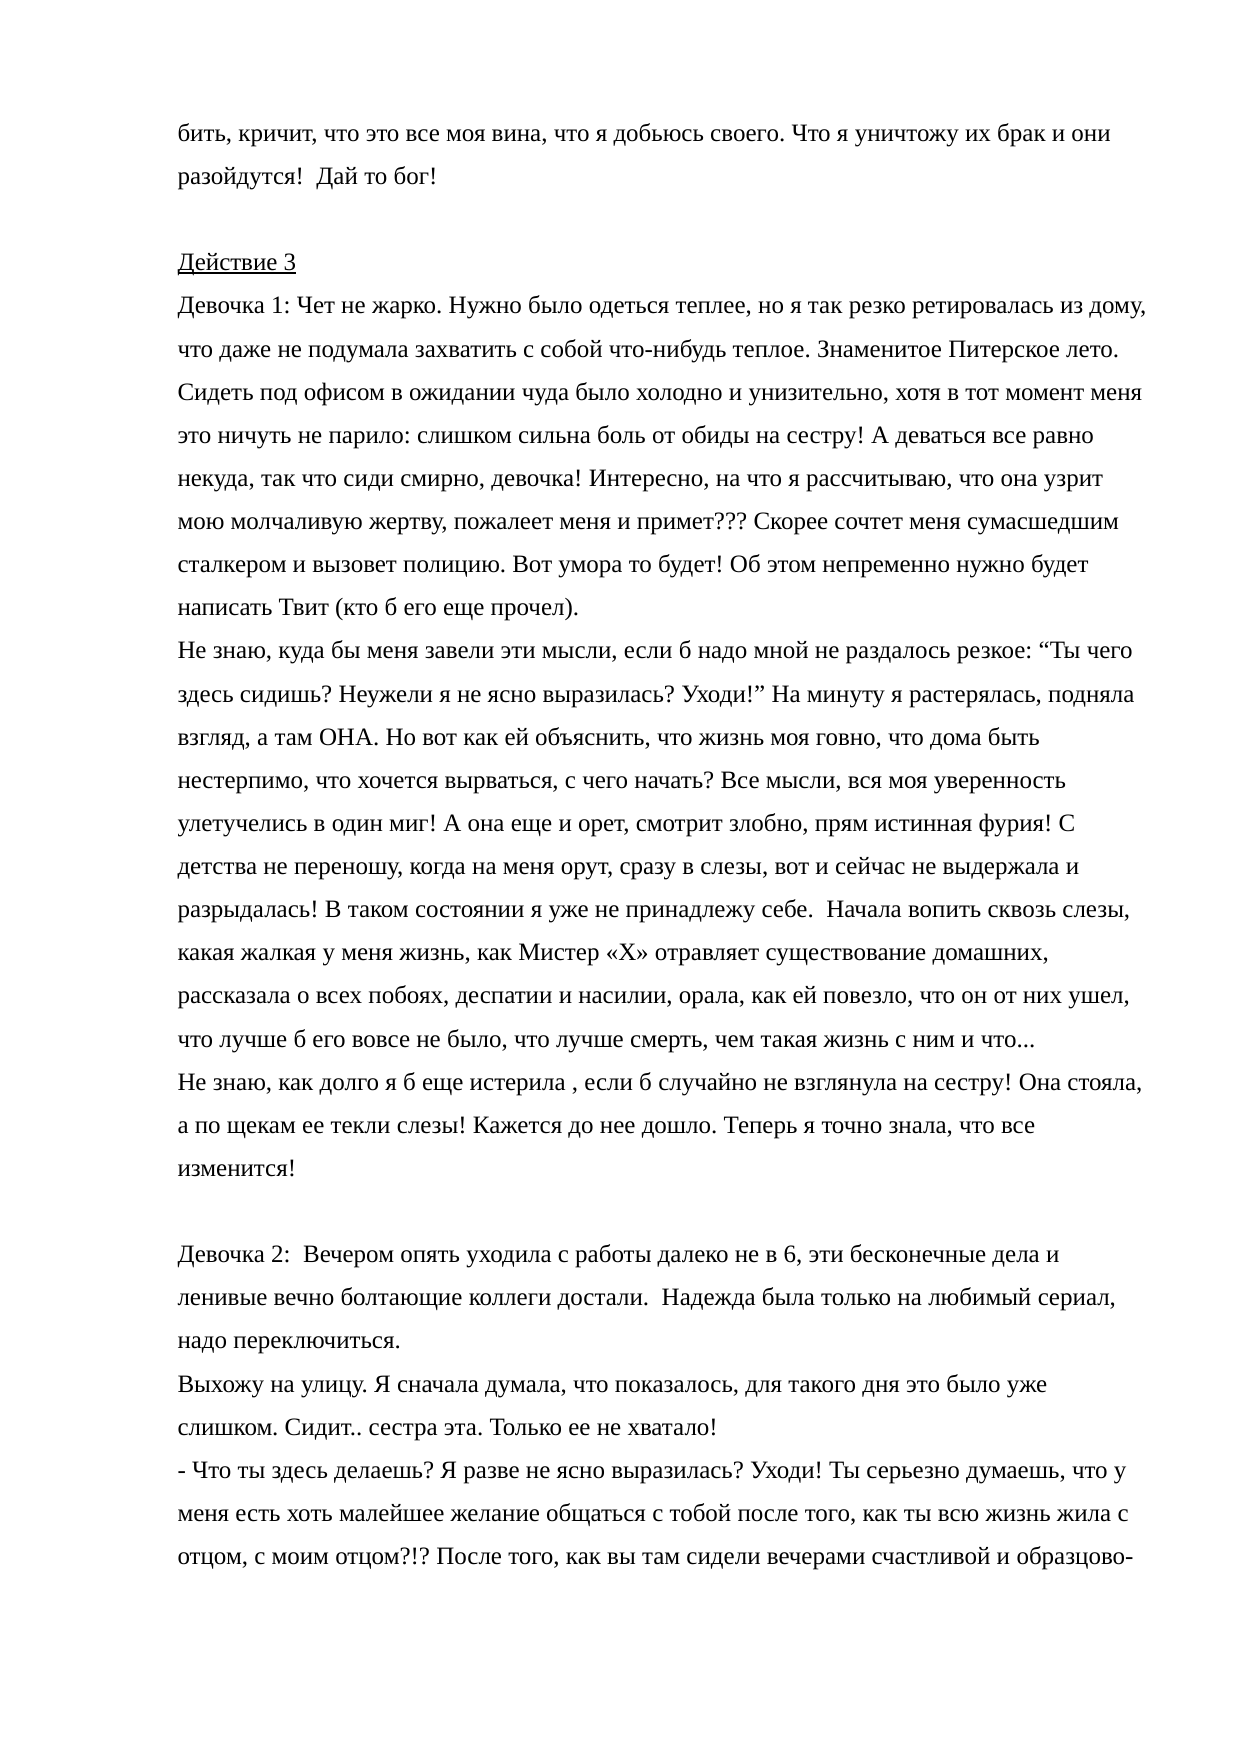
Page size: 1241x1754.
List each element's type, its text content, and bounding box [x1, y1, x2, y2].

text Действие 3 [177, 247, 1152, 276]
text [177, 118, 1152, 190]
text Не знаю, куда бы меня завели эти мысли, если б надо мной не раздалось резкое: “Ты чего здесь сидишь? Неужели я не ясно выразилась? Уходи!” На минуту я растерялась, подняла взгляд, а там ОНА. Но вот как ей объяснить, что жизнь моя говно, что дома быть нестерпимо, что хочется вырваться, с чего начать? Все мысли, вся моя уверенность улетучелись в один миг! А она еще и орет, смотрит злобно, прям истинная фурия! С детства не переношу, когда на меня орут, сразу в слезы, вот и сейчас не выдержала и разрыдалась! В таком состоянии я уже не принадлежу себе. Начала вопить сквозь слезы, какая жалкая у меня жизнь, как Мистер «Х» отравляет существование домашних, рассказала о всех побоях, деспатии и насилии, орала, как ей повезло, что он от них ушел, что лучше б его вовсе не было, что лучше смерть, чем такая жизнь с ним и что... [177, 636, 1152, 1052]
text Не знаю, как долго я б еще истерила , если б случайно не взглянула на сестру! Она стояла, а по щекам ее текли слезы! Кажется до нее дошло. Теперь я точно знала, что все изменится! [177, 1067, 1152, 1182]
text Девочка 1: Чет не жарко. Нужно было одеться теплее, но я так резко ретировалась из дому, что даже не подумала захватить с собой что-нибудь теплое. Знаменитое Питерское лето. Сидеть под офисом в ожидании чуда было холодно и унизительно, хотя в тот момент меня это ничуть не парило: слишком сильна боль от обиды на сестру! А деваться все равно некуда, так что сиди смирно, девочка! Интересно, на что я рассчитываю, что она узрит мою молчаливую жертву, пожалеет меня и примет??? Скорее сочтет меня сумасшедшим сталкером и вызовет полицию. Вот умора то будет! Об этом непременно нужно будет написать Твит (кто б его еще прочел). [177, 291, 1152, 621]
text Выхожу на улицу. Я сначала думала, что показалось, для такого дня это было уже слишком. Сидит.. сестра эта. Только ее не хватало! [177, 1369, 1152, 1441]
text Девочка 2: Вечером опять уходила с работы далеко не в 6, эти бесконечные дела и ленивые вечно болтающие коллеги достали. Надежда была только на любимый сериал, надо переключиться. [177, 1239, 1152, 1354]
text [177, 1455, 1152, 1570]
